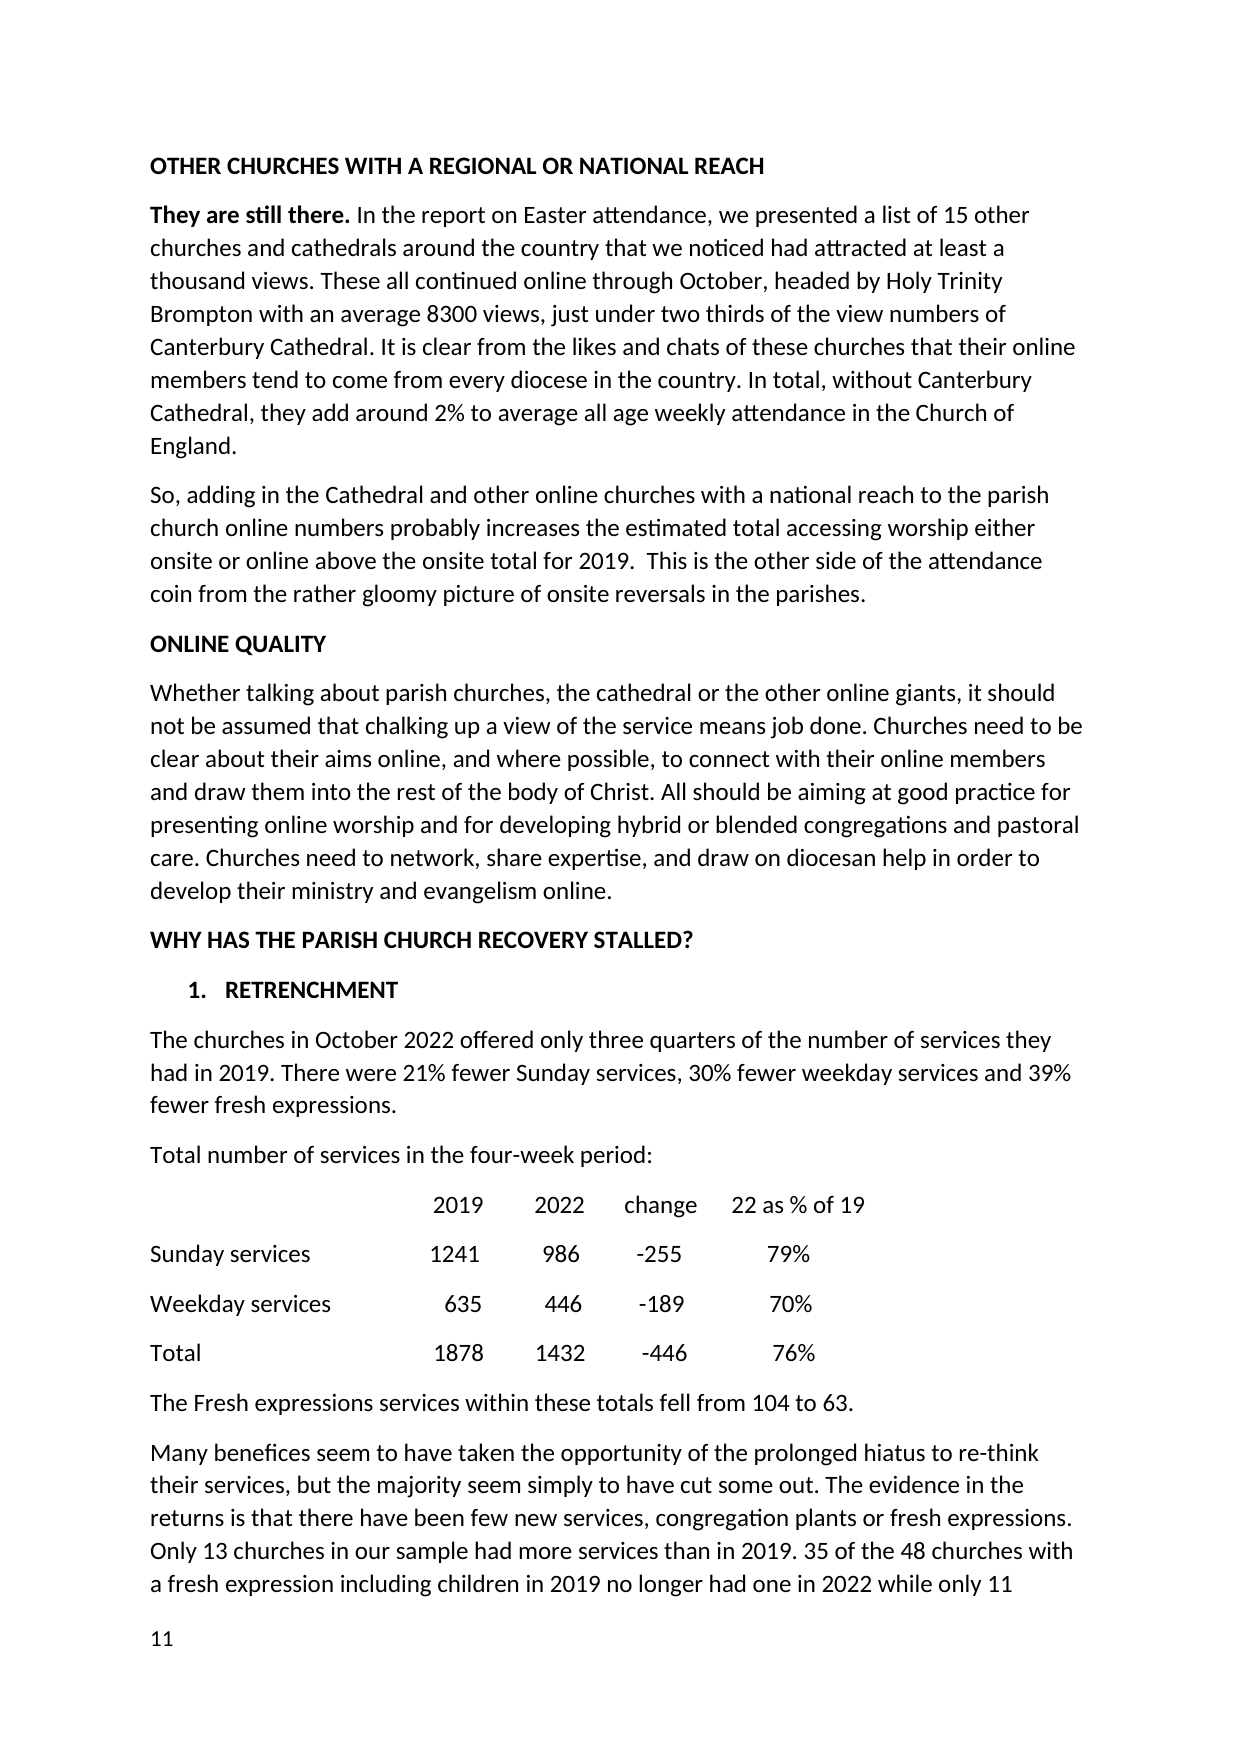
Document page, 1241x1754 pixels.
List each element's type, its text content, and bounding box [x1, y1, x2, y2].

text Weekday services 635 446 -189 70% [150, 1288, 1090, 1318]
text The churches in October 2022 offered only three quarters of the number of services they had in 2019. There were 21% fewer Sunday services, 30% fewer weekday services and 39% fewer fresh expressions. [150, 1024, 1090, 1120]
text Total 1878 1432 -446 76% [150, 1337, 1090, 1368]
list RETRENCHMENT [187, 974, 1090, 1005]
text 2019 2022 change 22 as % of 19 [150, 1189, 1090, 1219]
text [150, 1437, 1090, 1599]
text Sunday services 1241 986 -255 79% [150, 1238, 1090, 1269]
text They are still there. In the report on Easter attendance, we presented a list of 15 other churches and cathedrals around the country that we noticed had attracted at least a thousand views. These all continued online through October, headed by Holy Trinity Brompton with an average 8300 views, just under two thirds of the view numbers of Canterbury Cathedral. It is clear from the likes and chats of these churches that their online members tend to come from every diocese in the country. In total, without Canterbury Cathedral, they add around 2% to average all age weekly attendance in the Church of England. [150, 199, 1090, 461]
text The Fresh expressions services within these totals fell from 104 to 63. [150, 1387, 1090, 1418]
text OTHER CHURCHES WITH A REGIONAL OR NATIONAL REACH [150, 150, 1090, 181]
text So, adding in the Cathedral and other online churches with a national reach to the parish church online numbers probably increases the estimated total accessing worship either onsite or online above the onsite total for 2019. This is the other side of the attendance coin from the rather gloomy picture of onsite reversals in the parishes. [150, 479, 1090, 609]
text ONLINE QUALITY [150, 628, 1090, 658]
text Total number of services in the four-week period: [150, 1139, 1090, 1170]
text Whether talking about parish churches, the cathedral or the other online giants, it should not be assumed that chalking up a view of the service means job done. Churches need to be clear about their aims online, and where possible, to connect with their online members and draw them into the rest of the body of Christ. All should be aiming at good practice for presenting online worship and for developing hybrid or blended congregations and pastoral care. Churches need to network, share expertise, and draw on diocesan help in order to develop their ministry and evangelism online. [150, 677, 1090, 906]
text WHY HAS THE PARISH CHURCH RECOVERY STALLED? [150, 924, 1090, 955]
